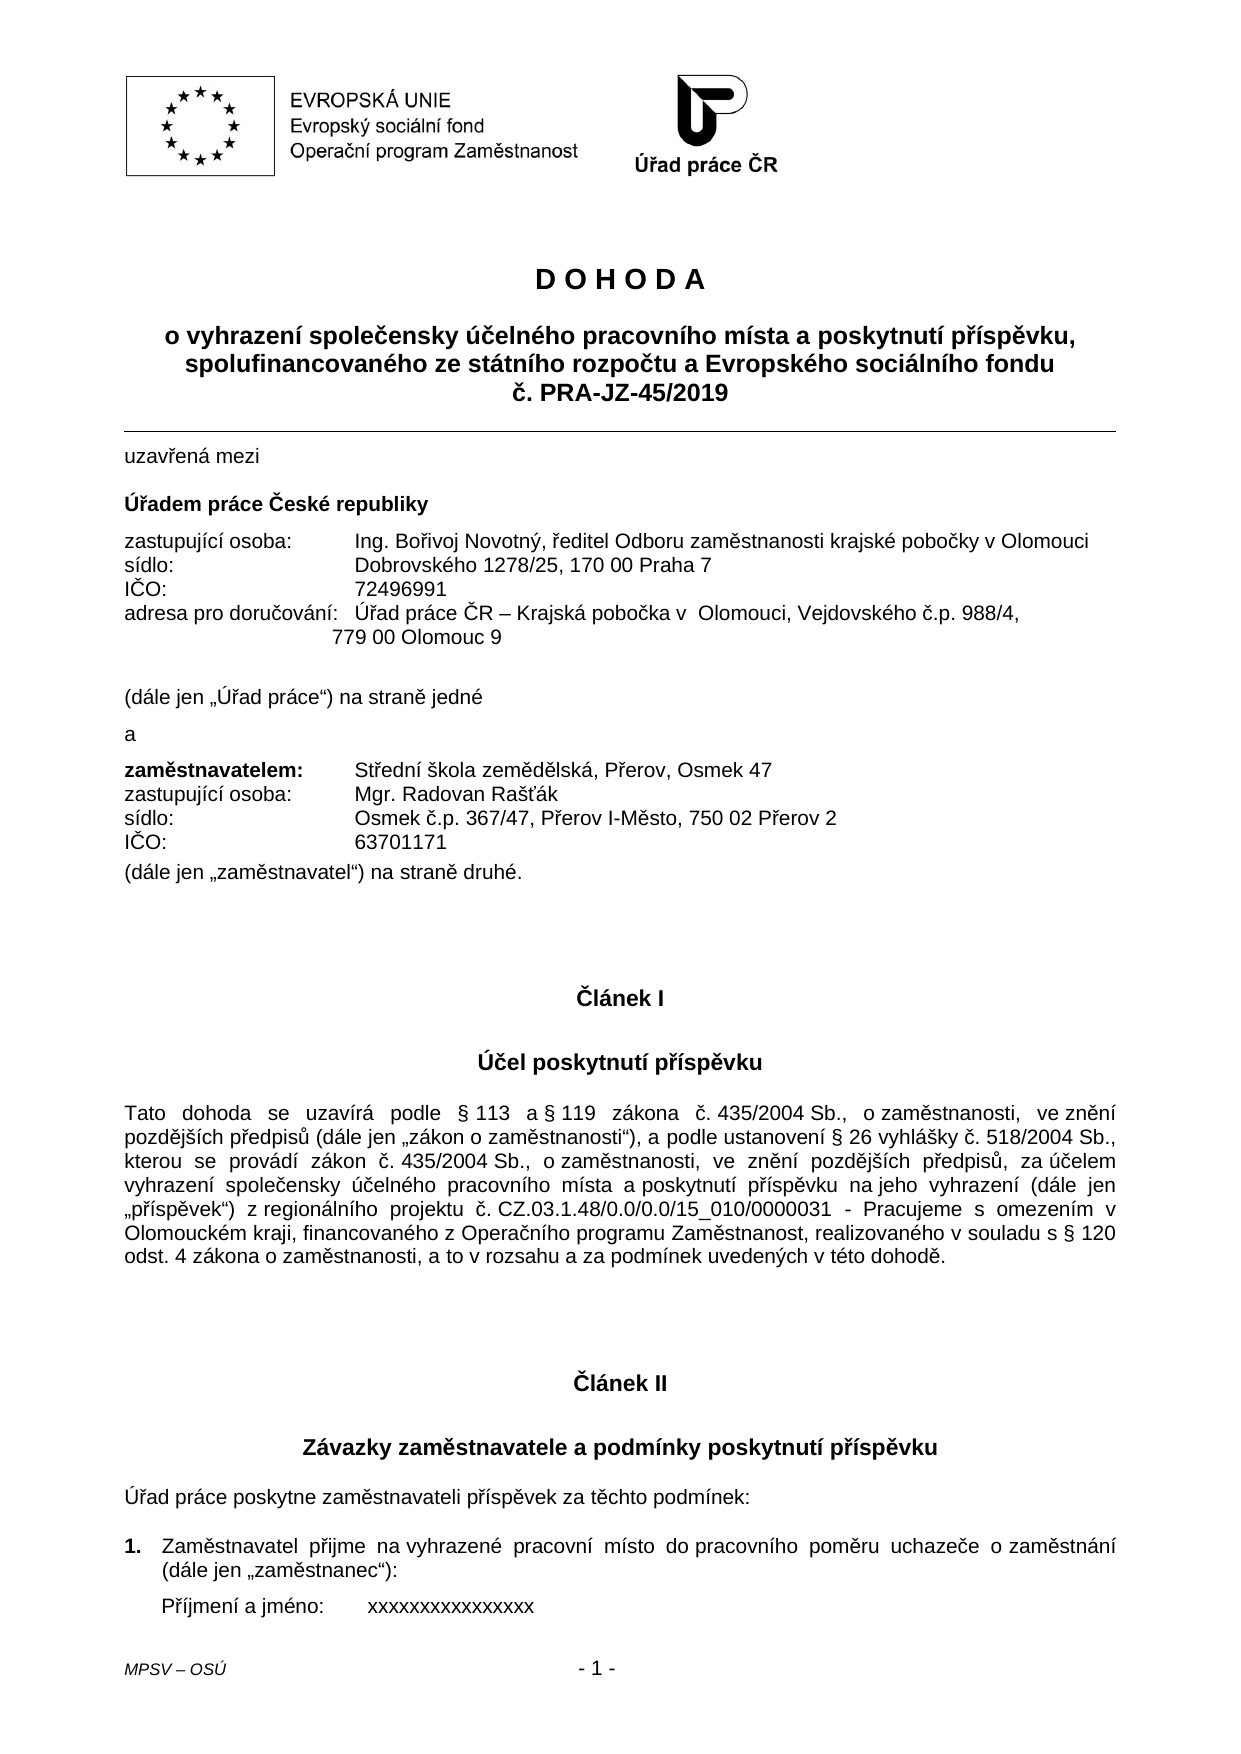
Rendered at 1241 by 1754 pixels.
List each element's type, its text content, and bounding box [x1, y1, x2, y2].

text adresa pro doručování: Úřad práce ČR – Krajská pobočka v Olomouci, Vejdovského č.p. 988/4, [124, 601, 1116, 624]
list Tato dohoda se uzavírá podle § 113 a § 119 zákona č. 435/2004 Sb., o zaměstnanosti, ve znění pozdějších předpisů (dále jen „zákon o zaměstnanosti“), a podle ustanovení § 26 vyhlášky č. 518/2004 Sb., kterou se provádí zákon č. 435/2004 Sb., o zaměstnanosti, ve znění pozdějších předpisů, za účelem vyhrazení společensky účelného pracovního místa a poskytnutí příspěvku na jeho vyhrazení (dále jen „příspěvek“) z regionálního projektu č. CZ.03.1.48/0.0/0.0/15_010/0000031 - Pracujeme s omezením v Olomouckém kraji, financovaného z Operačního programu Zaměstnanost, realizovaného v souladu s § 120 odst. 4 zákona o zaměstnanosti, a to v rozsahu a za podmínek uvedených v této dohodě. [124, 1101, 1116, 1268]
text zastupující osoba: Ing. Bořivoj Novotný, ředitel Odboru zaměstnanosti krajské pobočky v Olomouci [124, 529, 1116, 553]
text uzavřená mezi [124, 432, 1116, 468]
text (dále jen „Úřad práce“) na straně jedné [124, 685, 1116, 709]
list Úřad práce poskytne zaměstnavateli příspěvek za těchto podmínek: [124, 1485, 1116, 1509]
text 779 00 Olomouc 9 [124, 624, 1116, 648]
text sídlo: Dobrovského 1278/25, 170 00 Praha 7 [124, 553, 1116, 577]
text IČO: 72496991 [124, 577, 1116, 601]
text Článek I [124, 985, 1116, 1012]
text Úřadem práce České republiky [124, 492, 1116, 516]
text Účel poskytnutí příspěvku [124, 1049, 1116, 1076]
text o vyhrazení společensky účelného pracovního místa a poskytnutí příspěvku, spolufinancovaného ze státního rozpočtu a Evropského sociálního fondu [124, 321, 1116, 378]
text sídlo: Osmek č.p. 367/47, Přerov I-Město, 750 02 Přerov 2 [124, 806, 1116, 830]
text a [124, 721, 1116, 745]
text (dále jen „zaměstnavatel“) na straně druhé. [124, 860, 1116, 884]
text Článek II [124, 1369, 1116, 1396]
text D O H O D A [124, 262, 1116, 296]
text IČO: 63701171 [124, 830, 1116, 854]
text zaměstnavatelem: Střední škola zemědělská, Přerov, Osmek 470 [124, 758, 1116, 782]
text Zaměstnavatel přijme na vyhrazené pracovní místo do pracovního poměru uchazeče o zaměstnání (dále jen „zaměstnanec“): [124, 1534, 1116, 1582]
text Závazky zaměstnavatele a podmínky poskytnutí příspěvku [124, 1433, 1116, 1460]
text zastupující osoba: Mgr. Radovan Rašťák [124, 782, 1116, 806]
text Příjmení a jméno: xxxxxxxxxxxxxxxx [161, 1594, 1116, 1618]
picture [124, 73, 782, 179]
text č. PRA-JZ-45/2019 [124, 378, 1116, 407]
